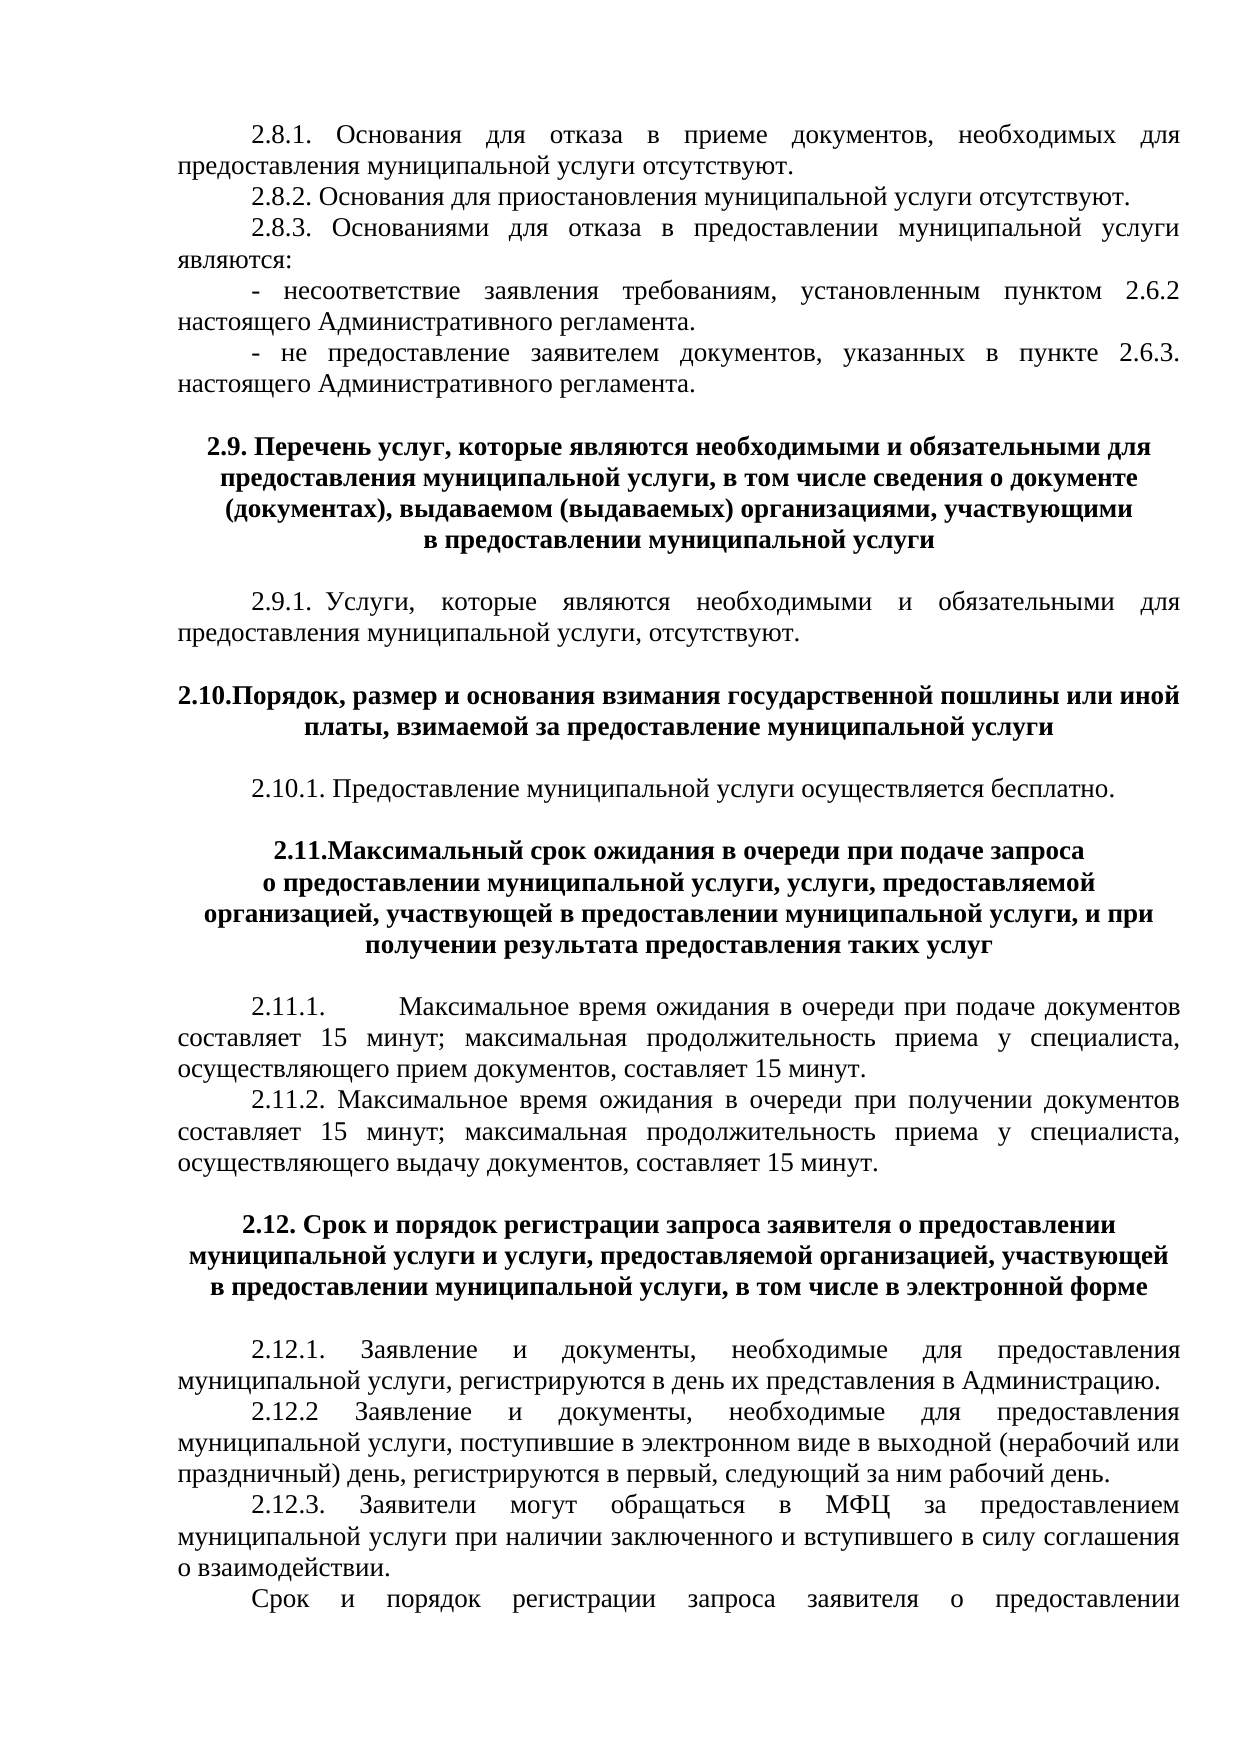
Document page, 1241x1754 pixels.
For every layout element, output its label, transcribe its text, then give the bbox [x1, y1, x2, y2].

text 2.11.1. Максимальное время ожидания в очереди при подаче документов составляет 15 минут; максимальная продолжительность приема у специалиста, осуществляющего прием документов, составляет 15 минут. [177, 990, 1181, 1084]
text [177, 1582, 1181, 1613]
text 2.12.1. Заявление и документы, необходимые для предоставления муниципальной услуги, регистрируются в день их представления в Администрацию. [177, 1333, 1181, 1395]
text 2.9.1. Услуги, которые являются необходимыми и обязательными для предоставления муниципальной услуги, отсутствуют. [177, 585, 1181, 648]
text 2.8.1. Основания для отказа в приеме документов, необходимых для предоставления муниципальной услуги отсутствуют. [177, 118, 1181, 180]
text 2.12. Срок и порядок регистрации запроса заявителя о предоставлении муниципальной услуги и услуги, предоставляемой организацией, участвующей в предоставлении муниципальной услуги, в том числе в электронной форме [177, 1208, 1181, 1302]
text 2.8.3. Основаниями для отказа в предоставлении муниципальной услуги являются: [177, 212, 1181, 274]
text 2.12.2 Заявление и документы, необходимые для предоставления муниципальной услуги, поступившие в электронном виде в выходной (нерабочий или праздничный) день, регистрируются в первый, следующий за ним рабочий день. [177, 1395, 1181, 1488]
text 2.8.2. Основания для приостановления муниципальной услуги отсутствуют. [177, 180, 1181, 212]
text - несоответствие заявления требованиям, установленным пунктом 2.6.2 настоящего Административного регламента. [177, 274, 1181, 336]
text 2.10.1. Предоставление муниципальной услуги осуществляется бесплатно. [177, 772, 1181, 803]
text 2.9. Перечень услуг, которые являются необходимыми и обязательными для предоставления муниципальной услуги, в том числе сведения о документе (документах), выдаваемом (выдаваемых) организациями, участвующими в предоставлении муниципальной услуги [177, 429, 1181, 554]
text 2.11.Максимальный срок ожидания в очереди при подаче запроса о предоставлении муниципальной услуги, услуги, предоставляемой организацией, участвующей в предоставлении муниципальной услуги, и при получении результата предоставления таких услуг [177, 834, 1181, 959]
text 2.12.3. Заявители могут обращаться в МФЦ за предоставлением муниципальной услуги при наличии заключенного и вступившего в силу соглашения о взаимодействии. [177, 1488, 1181, 1582]
text 2.10.Порядок, размер и основания взимания государственной пошлины или иной платы, взимаемой за предоставление муниципальной услуги [177, 679, 1181, 741]
text - не предоставление заявителем документов, указанных в пункте 2.6.3. настоящего Административного регламента. [177, 336, 1181, 398]
text 2.11.2. Максимальное время ожидания в очереди при получении документов составляет 15 минут; максимальная продолжительность приема у специалиста, осуществляющего выдачу документов, составляет 15 минут. [177, 1084, 1181, 1177]
